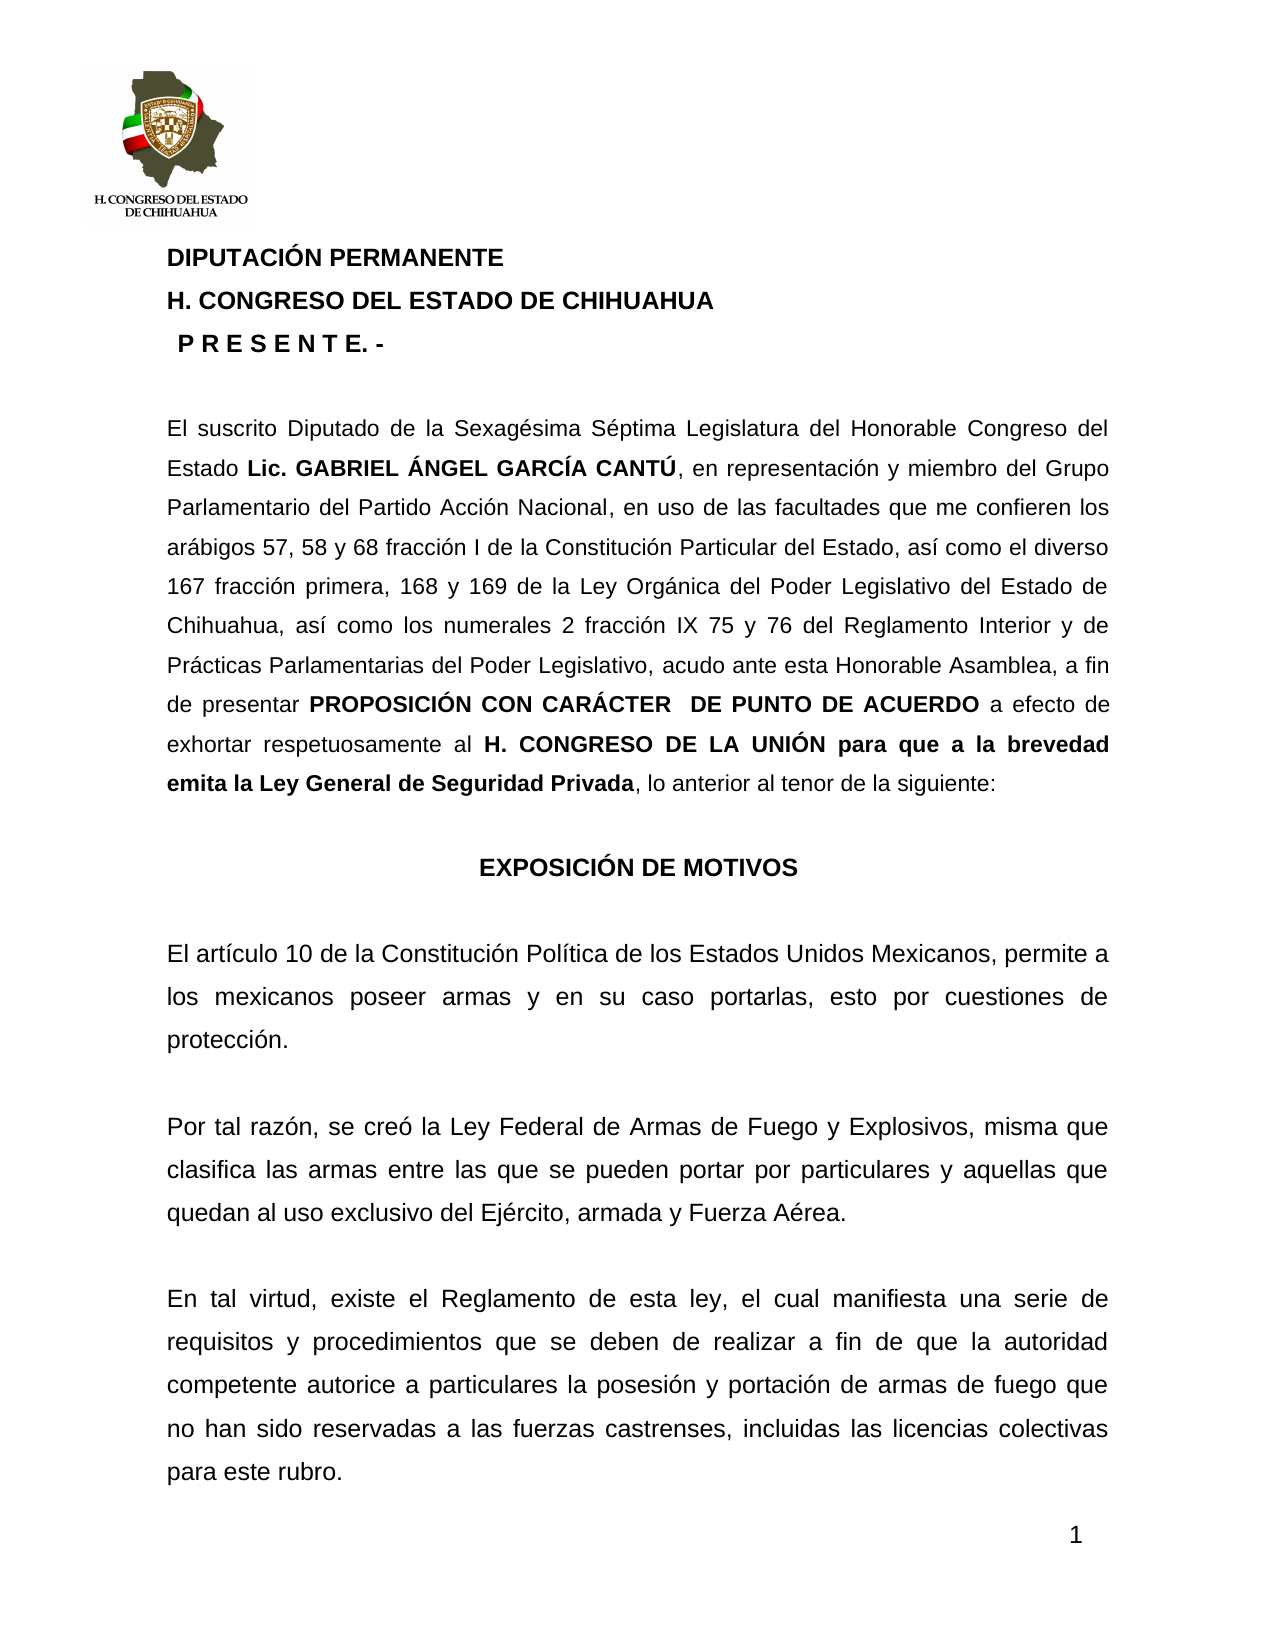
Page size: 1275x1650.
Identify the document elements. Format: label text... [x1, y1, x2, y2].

picture [84, 61, 258, 229]
text En tal virtud, existe el Reglamento de esta ley, el cual manifiesta una serie de requisitos y procedimientos que se deben de realizar a fin de que la autoridad competente autorice a particulares la posesión y portación de armas de fuego que no han sido reservadas a las fuerzas castrenses, incluidas las licencias colectivas para este rubro. [167, 1284, 1110, 1485]
text H. CONGRESO DEL ESTADO DE CHIHUAHUA [167, 286, 728, 314]
text El artículo 10 de la Constitución Política de los Estados Unidos Mexicanos, permite a los mexicanos poseer armas y en su caso portarlas, esto por cuestiones de protección. [167, 939, 1110, 1054]
text Por tal razón, se creó la Ley Federal de Armas de Fuego y Explosivos, misma que clasifica las armas entre las que se pueden portar por particulares y aquellas que quedan al uso exclusivo del Ejército, armada y Fuerza Aérea. [167, 1112, 1110, 1227]
text El suscrito Diputado de la Sexagésima Séptima Legislatura del Honorable Congreso del Estado Lic. GABRIEL ÁNGEL GARCÍA CANTÚ, en representación y miembro del Grupo Parlamentario del Partido Acción Nacional, en uso de las facultades que me confieren los arábigos 57, 58 y 68 fracción I de la Constitución Particular del Estado, así como el diverso 167 fracción primera, 168 y 169 de la Ley Orgánica del Poder Legislativo del Estado de Chihuahua, así como los numerales 2 fracción IX 75 y 76 del Reglamento Interior y de Prácticas Parlamentarias del Poder Legislativo, acudo ante esta Honorable Asamblea, a fin de presentar PROPOSICIÓN CON CARÁCTER DE PUNTO DE ACUERDO a efecto de exhortar respetuosamente al H. CONGRESO DE LA UNIÓN para que a la brevedad emita la Ley General de Seguridad Privada, lo anterior al tenor de la siguiente: [167, 415, 1110, 797]
text DIPUTACIÓN PERMANENTE [167, 242, 728, 271]
text P R E S E N T E. - [177, 329, 728, 357]
text EXPOSICIÓN DE MOTIVOS [167, 853, 1110, 882]
